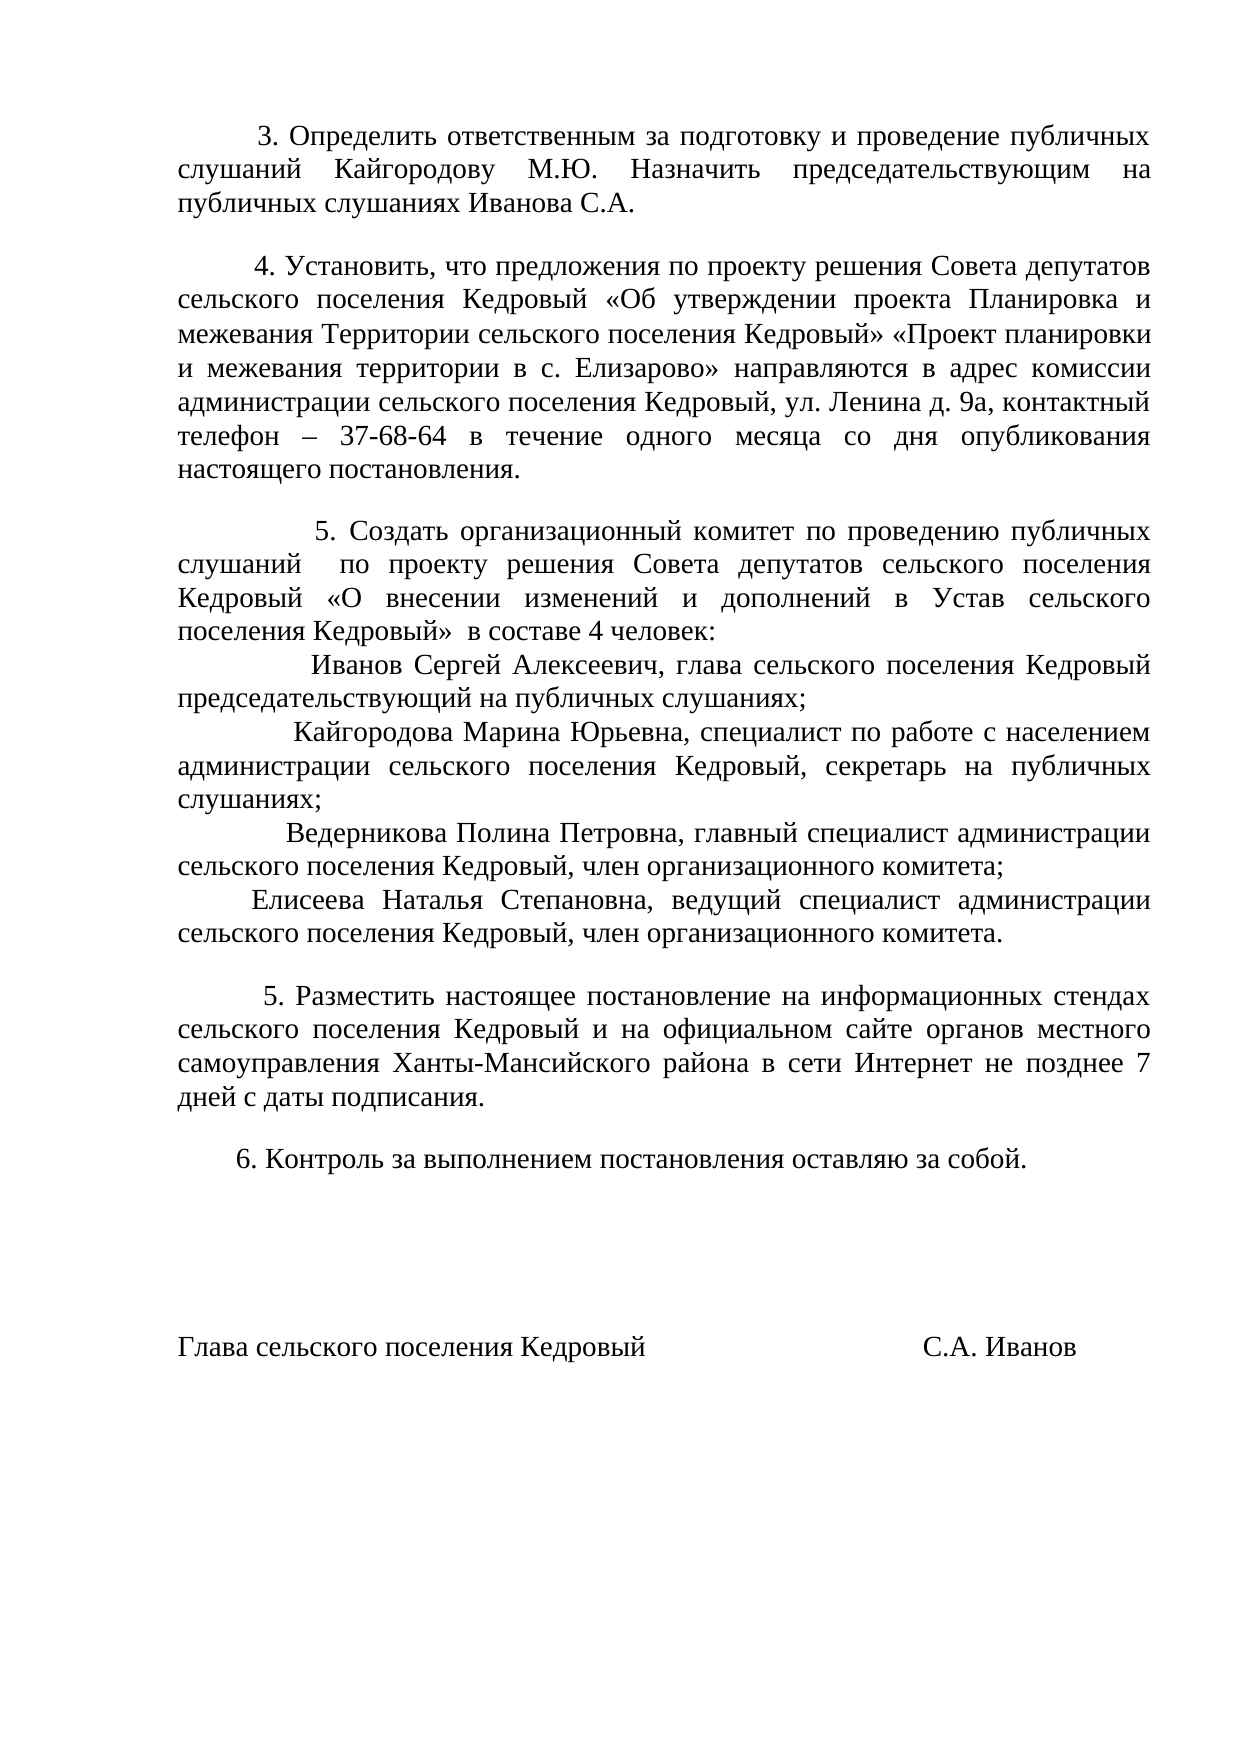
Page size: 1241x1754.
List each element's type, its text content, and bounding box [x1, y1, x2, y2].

list Ведерникова Полина Петровна, главный специалист администрации сельского поселения Кедровый, член организационного комитета; [177, 815, 1152, 882]
text 5. Разместить настоящее постановление на информационных стендах сельского поселения Кедровый и на официальном сайте органов местного самоуправления Ханты-Мансийского района в сети Интернет не позднее 7 дней с даты подписания. [177, 978, 1152, 1112]
text 3. Определить ответственным за подготовку и проведение публичных слушаний Кайгородову М.Ю. Назначить председательствующим на публичных слушаниях Иванова С.А. [177, 118, 1152, 219]
text 4. Установить, что предложения по проекту решения Совета депутатов сельского поселения Кедровый «Об утверждении проекта Планировка и межевания Территории сельского поселения Кедровый» «Проект планировки и межевания территории в с. Елизарово» направляются в адрес комиссии администрации сельского поселения Кедровый, ул. Ленина д. 9а, контактный телефон – 37-68-64 в течение одного месяца со дня опубликования настоящего постановления. [177, 248, 1152, 485]
text 6. Контроль за выполнением постановления оставляю за собой. [177, 1141, 1152, 1175]
list Елисеева Наталья Степановна, ведущий специалист администрации сельского поселения Кедровый, член организационного комитета. [177, 882, 1152, 949]
list Кайгородова Марина Юрьевна, специалист по работе с населением администрации сельского поселения Кедровый, секретарь на публичных слушаниях; [177, 714, 1152, 815]
text Глава сельского поселения Кедровый С.А. Иванов [177, 1329, 1152, 1363]
list Иванов Сергей Алексеевич, глава сельского поселения Кедровый председательствующий на публичных слушаниях; [177, 647, 1152, 714]
text 5. Создать организационный комитет по проведению публичных слушаний по проекту решения Совета депутатов сельского поселения Кедровый «О внесении изменений и дополнений в Устав сельского поселения Кедровый» в составе 4 человек: [177, 513, 1152, 647]
